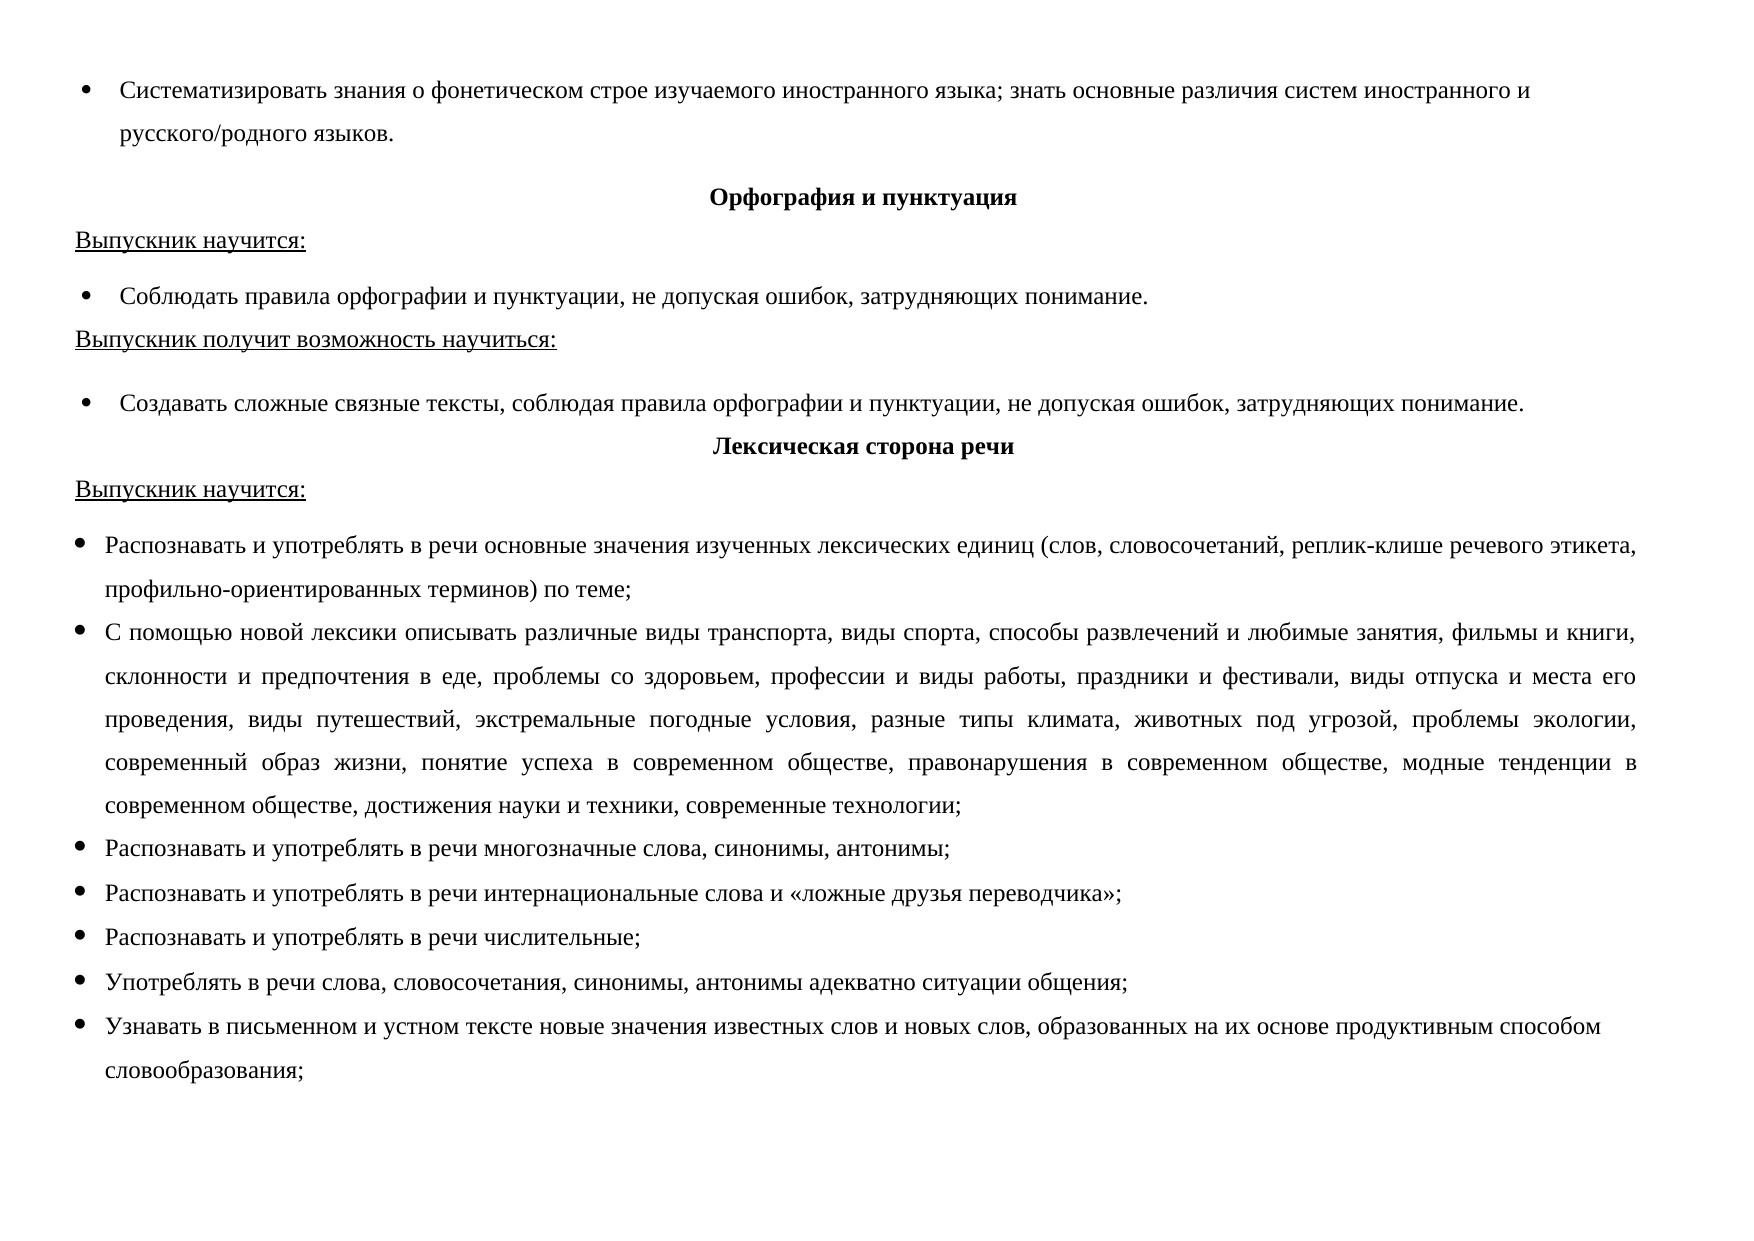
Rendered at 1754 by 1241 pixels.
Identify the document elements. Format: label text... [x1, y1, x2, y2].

list Распознавать и употреблять в речи числительные; [75, 922, 1679, 952]
text Выпускник получит возможность научиться: [75, 324, 1441, 353]
text Лексическая сторона речи [75, 431, 1652, 460]
list Создавать сложные связные тексты, соблюдая правила орфографии и пунктуации, не допуская ошибок, затрудняющих понимание. [82, 388, 1638, 417]
text Выпускник научится: [75, 225, 1679, 254]
list Распознавать и употреблять в речи многозначные слова, синонимы, антонимы; [75, 833, 1679, 863]
list Распознавать и употреблять в речи интернациональные слова и «ложные друзья переводчика»; [75, 878, 1679, 908]
list Соблюдать правила орфографии и пунктуации, не допуская ошибок, затрудняющих понимание. [82, 281, 1441, 309]
list Систематизировать знания о фонетическом строе изучаемого иностранного языка; знать основные различия систем иностранного и русского/родного языков. [82, 75, 1684, 147]
list Употреблять в речи слова, словосочетания, синонимы, антонимы адекватно ситуации общения; [75, 967, 1679, 997]
list Распознавать и употреблять в речи основные значения изученных лексических единиц (слов, словосочетаний, реплик-клише речевого этикета, профильно-ориентированных терминов) по теме; [75, 530, 1638, 603]
text Выпускник научится: [75, 474, 479, 503]
list С помощью новой лексики описывать различные виды транспорта, виды спорта, способы развлечений и любимые занятия, фильмы и книги, склонности и предпочтения в еде, проблемы со здоровьем, профессии и виды работы, праздники и фестивали, виды отпуска и места его проведения, виды путешествий, экстремальные погодные условия, разные типы климата, животных под угрозой, проблемы экологии, современный образ жизни, понятие успеха в современном обществе, правонарушения в современном обществе, модные тенденции в современном обществе, достижения науки и техники, современные технологии; [75, 617, 1638, 819]
text Орфография и пунктуация [75, 182, 1652, 211]
list Узнавать в письменном и устном тексте новые значения известных слов и новых слов, образованных на их основе продуктивным способом словообразования; [75, 1011, 1638, 1084]
